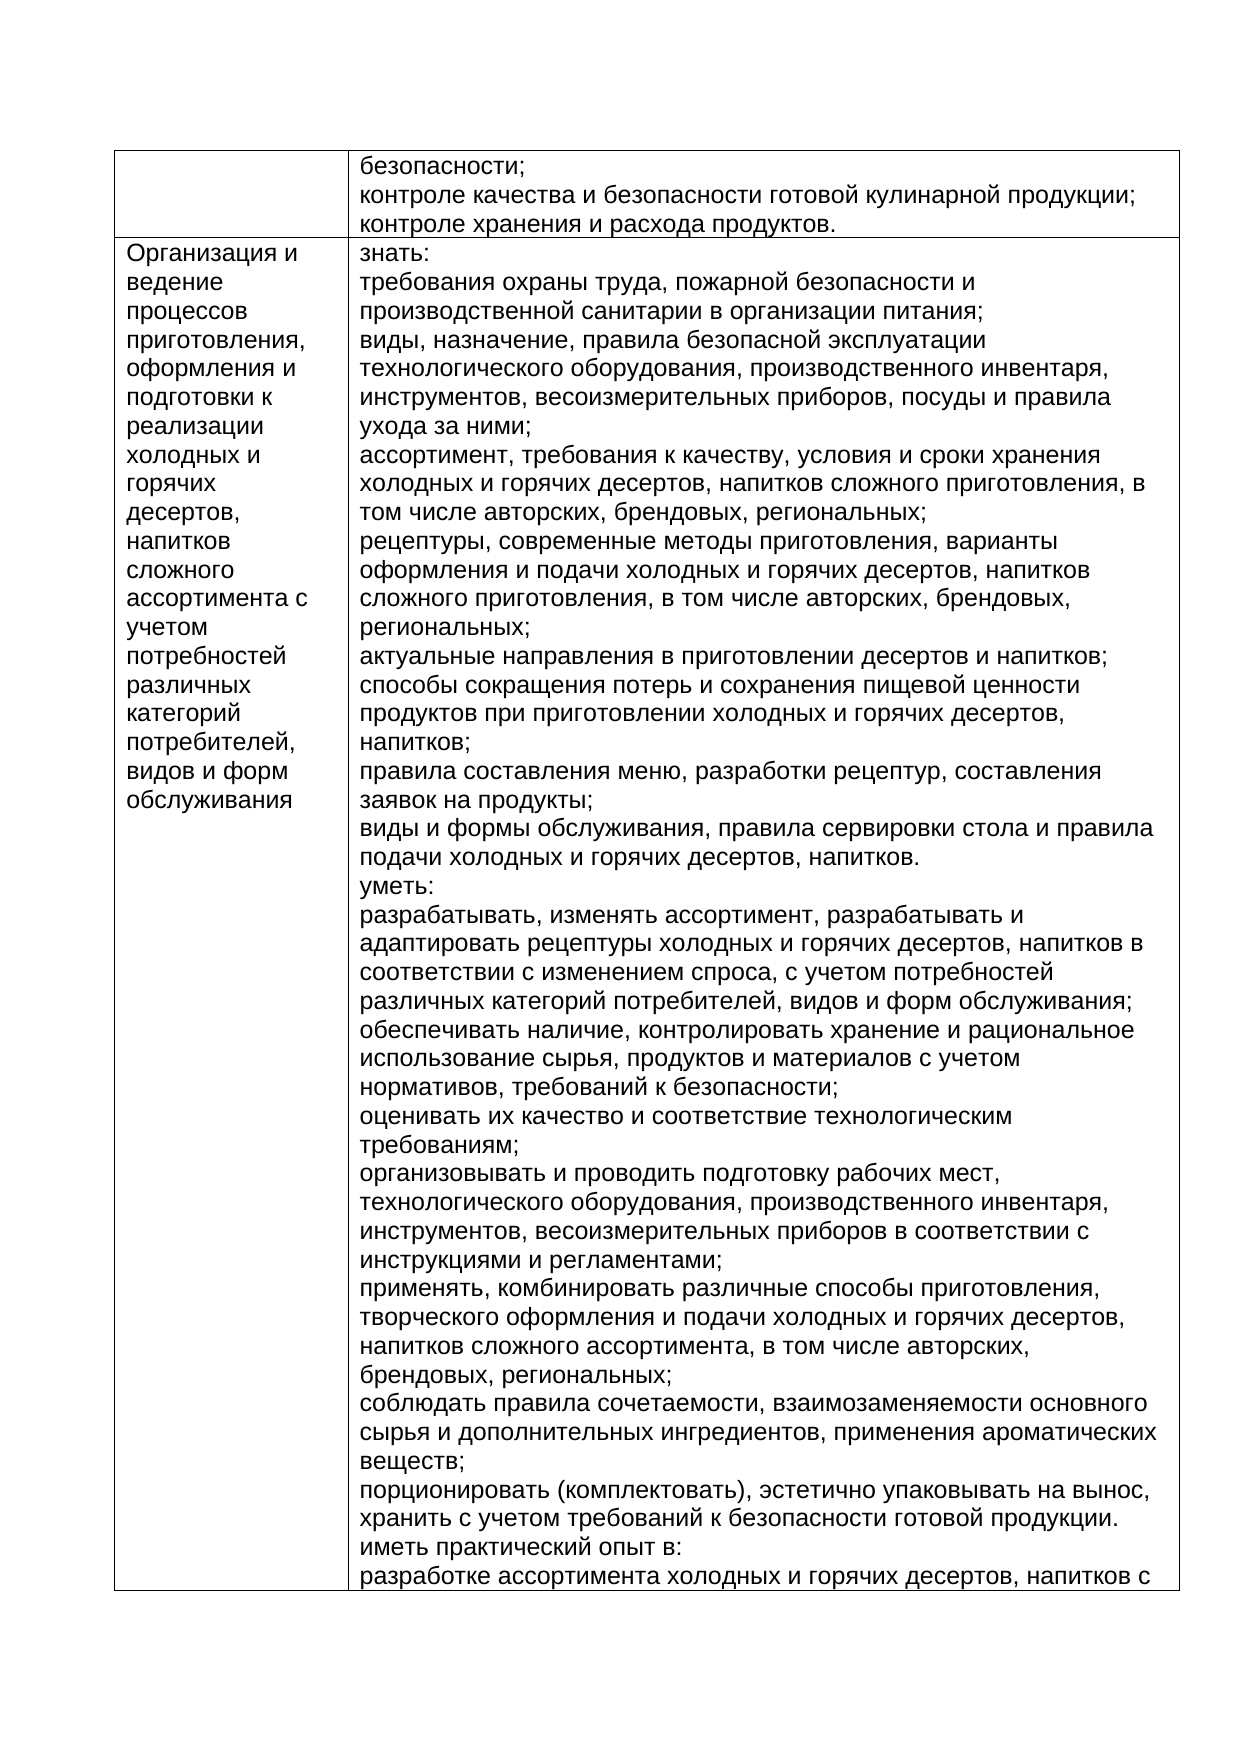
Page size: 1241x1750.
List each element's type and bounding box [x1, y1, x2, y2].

table_cell [115, 151, 348, 237]
table_cell [349, 151, 1179, 237]
table_cell [349, 238, 1179, 1589]
table_cell [115, 238, 348, 1589]
